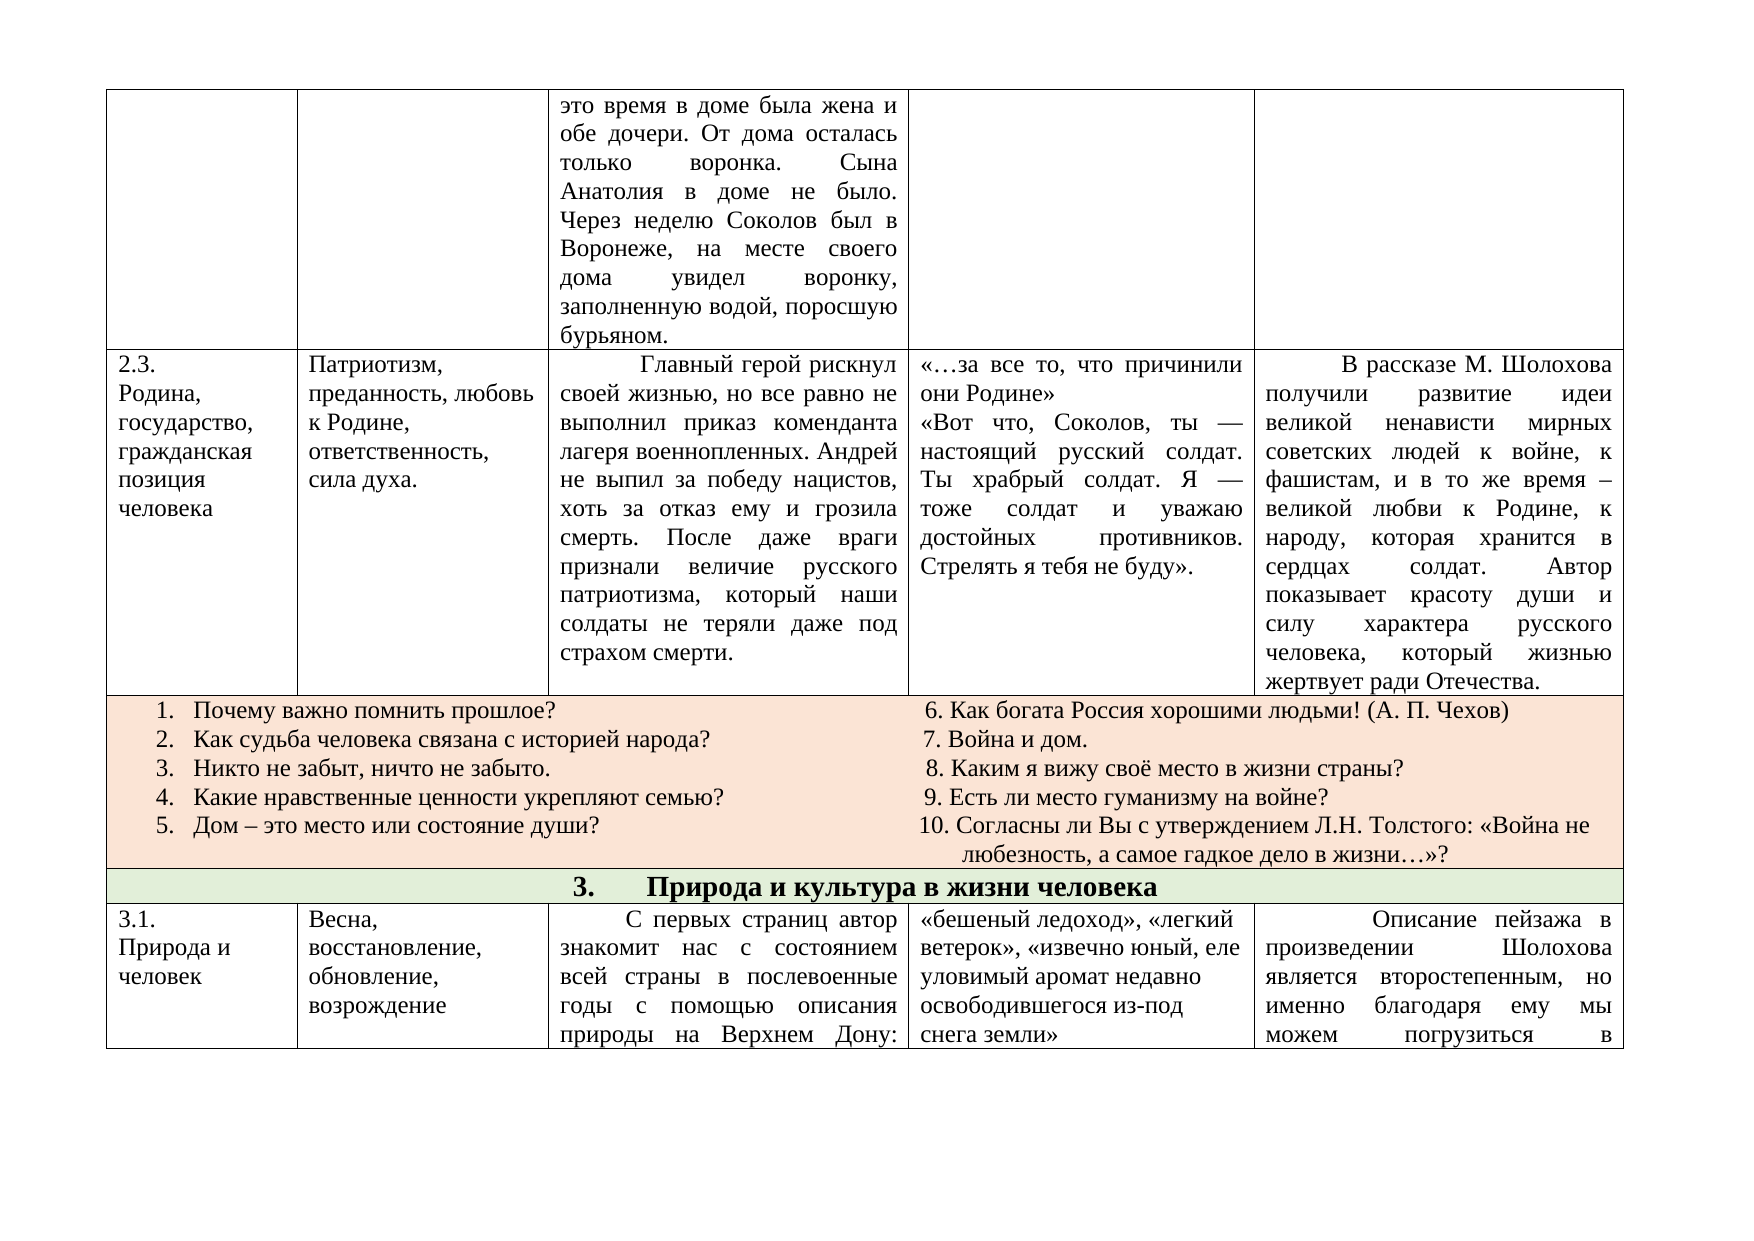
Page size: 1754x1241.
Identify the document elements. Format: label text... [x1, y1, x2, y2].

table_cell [107, 904, 297, 1047]
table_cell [107, 90, 297, 348]
table_cell Почему важно помнить прошлое? 6. Как богата Россия хорошими людьми! (А. П. Чехов) Как судьба человека связана с историей народа? 7. Война и дом. Никто не забыт, ничто не забыто. 8. Каким я вижу своё место в жизни страны? Какие нравственные ценности укрепляют семью? 9. Есть ли место гуманизму на войне? Дом – это место или состояние души? 10. Согласны ли Вы с утверждением Л.Н. Толстого: «Война не любезность, а самое гадкое дело в жизни…»? [107, 696, 1623, 868]
table_cell Патриотизм, преданность, любовь к Родине, ответственность, сила духа. [298, 350, 548, 694]
table_cell В рассказе М. Шолохова получили развитие идеи великой ненависти мирных советских людей к войне, к фашистам, и в то же время – великой любви к Родине, к народу, которая хранится в сердцах солдат. Автор показывает красоту души и силу характера русского человека, который жизнью жертвует ради Отечества. [1255, 350, 1623, 694]
table_cell [909, 90, 1254, 348]
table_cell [549, 904, 908, 1047]
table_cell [1255, 904, 1623, 1047]
table_cell 2.3. Родина, государство, гражданская позиция человека [107, 350, 297, 694]
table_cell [298, 90, 548, 348]
table_cell Главный герой рискнул своей жизнью, но все равно не выполнил приказ коменданта лагеря военнопленных. Андрей не выпил за победу нацистов, хоть за отказ ему и грозила смерть. После даже враги признали величие русского патриотизма, который наши солдаты не теряли даже под страхом смерти. [549, 350, 908, 694]
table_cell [549, 90, 908, 348]
table_cell «…за все то, что причинили они Родине» «Вот что, Соколов, ты — настоящий русский солдат. Ты храбрый солдат. Я — тоже солдат и уважаю достойных противников. Стрелять я тебя не буду». [909, 350, 1254, 694]
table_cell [298, 904, 548, 1047]
table_cell 3. Природа и культура в жизни человека [107, 869, 1623, 903]
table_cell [909, 904, 1254, 1047]
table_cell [1255, 90, 1623, 348]
